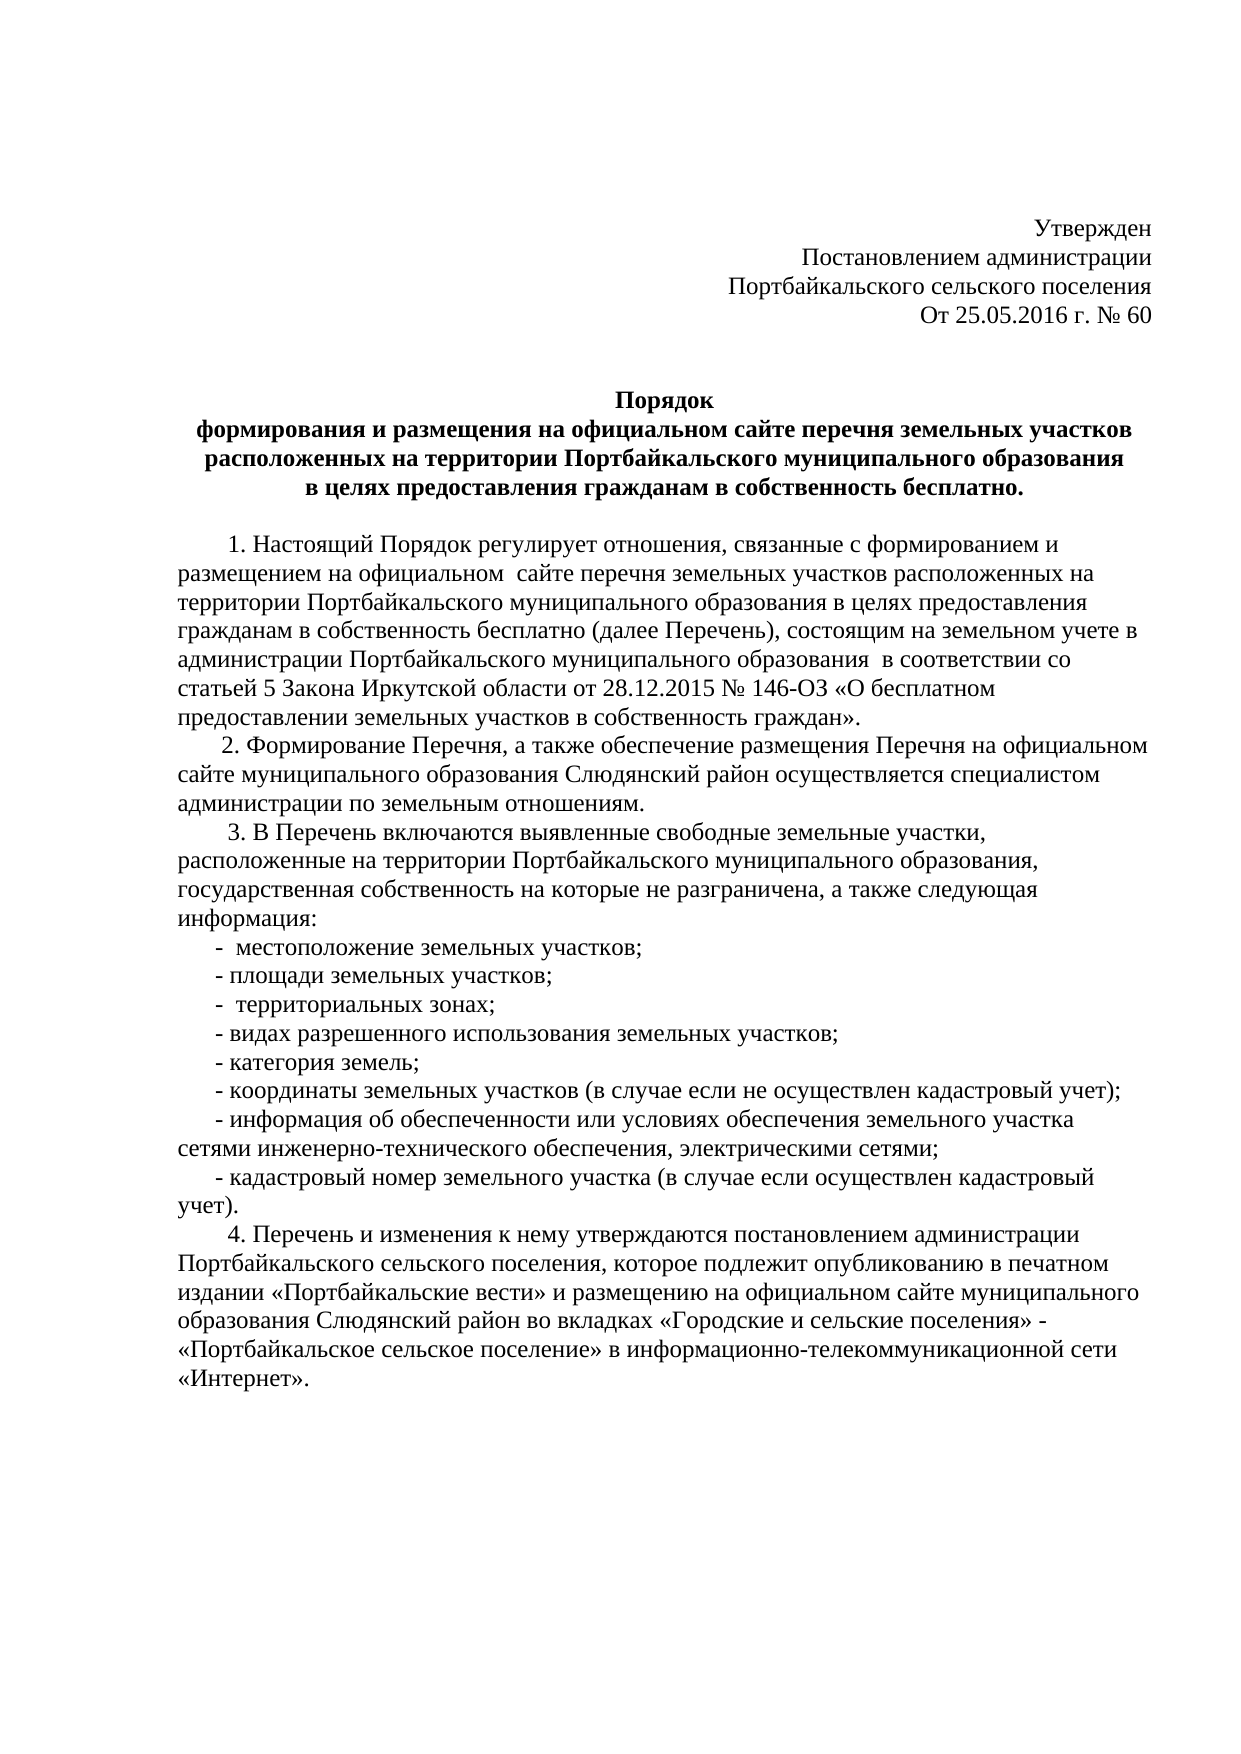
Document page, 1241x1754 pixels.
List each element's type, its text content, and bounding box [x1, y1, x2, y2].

text в целях предоставления гражданам в собственность бесплатно. [177, 472, 1152, 500]
text От 25.05.2016 г. № 60 [177, 300, 1152, 328]
text - информация об обеспеченности или условиях обеспечения земельного участка сетями инженерно-технического обеспечения, электрическими сетями; [177, 1104, 1152, 1162]
text 4. Перечень и изменения к нему утверждаются постановлением администрации Портбайкальского сельского поселения, которое подлежит опубликованию в печатном издании «Портбайкальские вести» и размещению на официальном сайте муниципального образования Слюдянский район во вкладках «Городские и сельские поселения» - «Портбайкальское сельское поселение» в информационно-телекоммуникационной сети «Интернет». [177, 1219, 1152, 1392]
text - категория земель; [177, 1047, 1152, 1075]
text - местоположение земельных участков; [177, 932, 1152, 960]
text - координаты земельных участков (в случае если не осуществлен кадастровый учет); [177, 1075, 1152, 1104]
text - территориальных зонах; [177, 989, 1152, 1018]
text формирования и размещения на официальном сайте перечня земельных участков расположенных на территории Портбайкальского муниципального образования [177, 414, 1152, 472]
text Порядок [177, 385, 1152, 414]
text - кадастровый номер земельного участка (в случае если осуществлен кадастровый учет). [177, 1162, 1152, 1219]
text 2. Формирование Перечня, а также обеспечение размещения Перечня на официальном сайте муниципального образования Слюдянский район осуществляется специалистом администрации по земельным отношениям. [177, 730, 1152, 817]
text Постановлением администрации [177, 242, 1152, 271]
text 1. Настоящий Порядок регулирует отношения, связанные с формированием и размещением на официальном сайте перечня земельных участков расположенных на территории Портбайкальского муниципального образования в целях предоставления гражданам в собственность бесплатно (далее Перечень), состоящим на земельном учете в администрации Портбайкальского муниципального образования в соответствии со статьей 5 Закона Иркутской области от 28.12.2015 № 146-ОЗ «О бесплатном предоставлении земельных участков в собственность граждан». [177, 529, 1152, 730]
text - площади земельных участков; [177, 960, 1152, 989]
text Утвержден [177, 213, 1152, 242]
text - видах разрешенного использования земельных участков; [177, 1018, 1152, 1047]
text Портбайкальского сельского поселения [177, 271, 1152, 300]
text 3. В Перечень включаются выявленные свободные земельные участки, расположенные на территории Портбайкальского муниципального образования, государственная собственность на которые не разграничена, а также следующая информация: [177, 817, 1152, 932]
